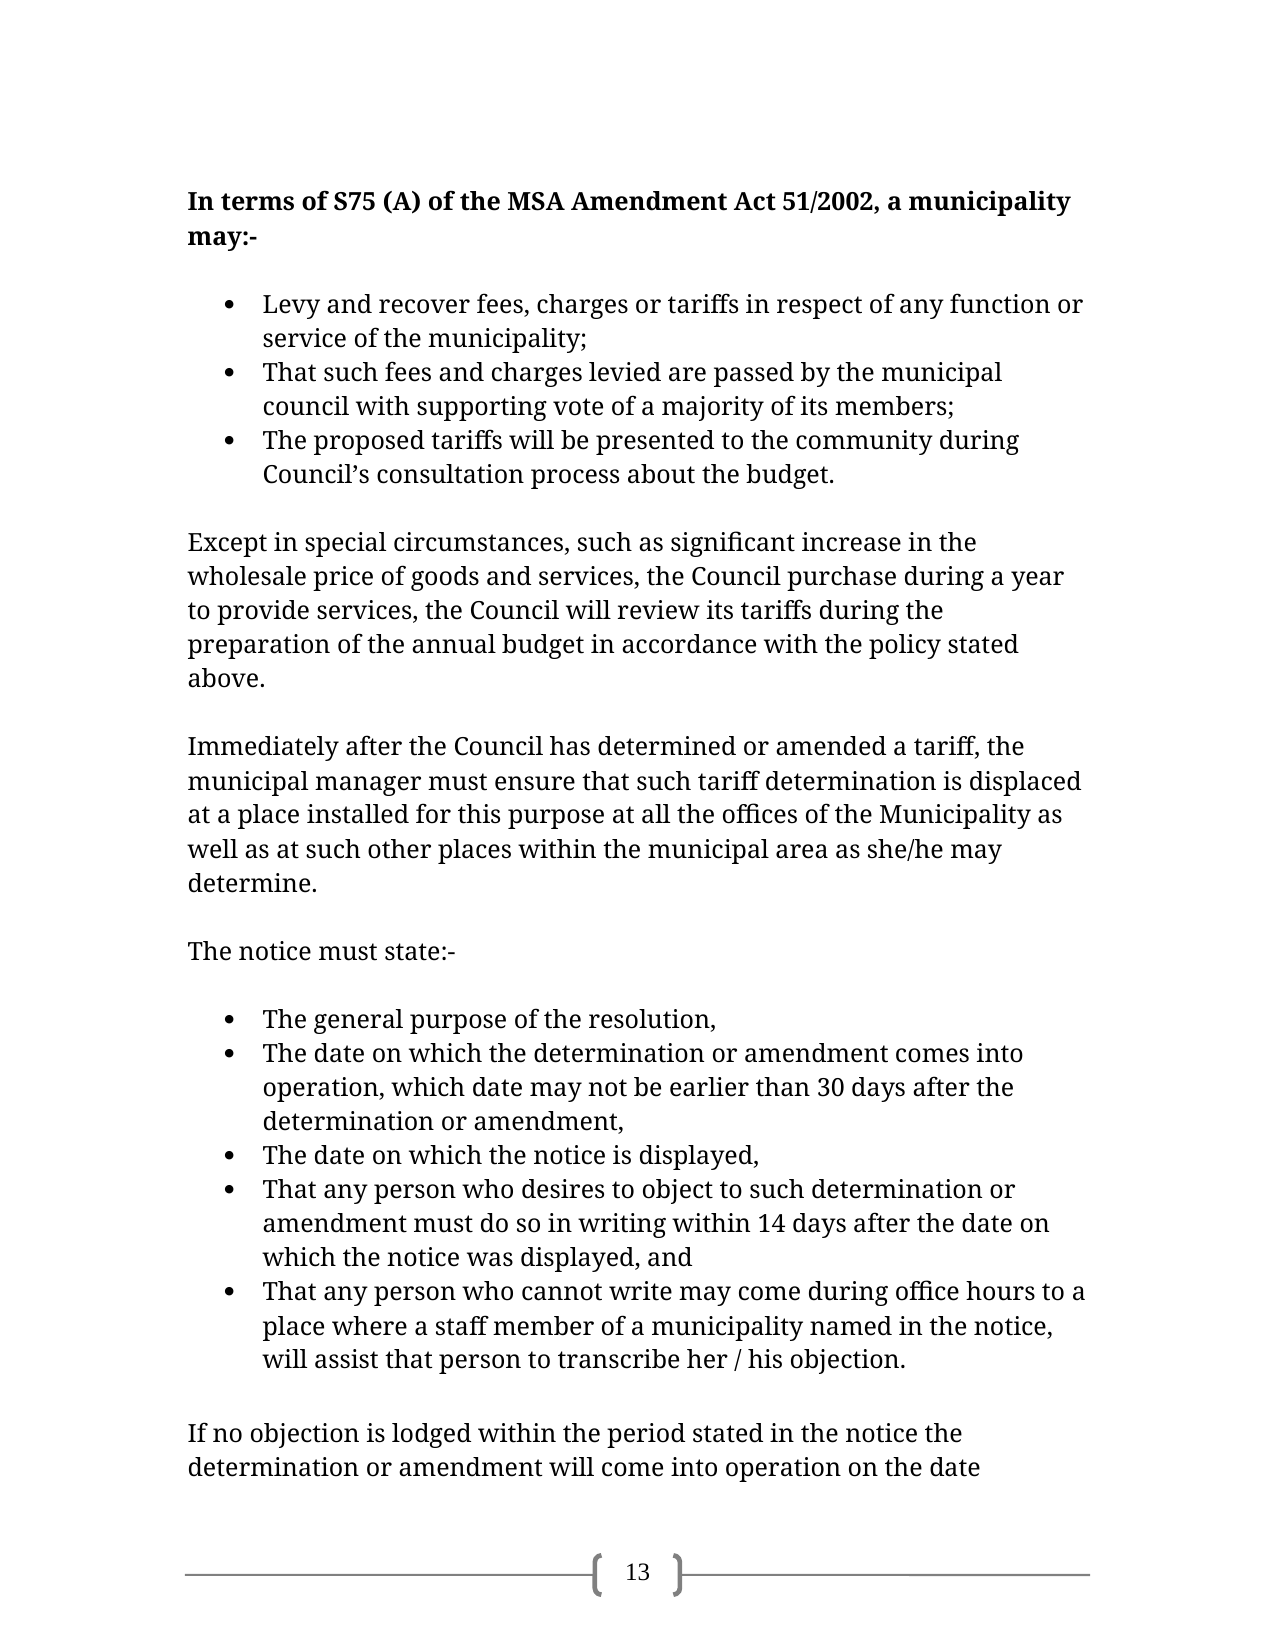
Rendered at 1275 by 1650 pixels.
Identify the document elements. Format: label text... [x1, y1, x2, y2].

list That any person who cannot write may come during office hours to a place where a staff member of a municipality named in the notice, will assist that person to transcribe her / his objection. [225, 1274, 1087, 1376]
list Levy and recover fees, charges or tariffs in respect of any function or service of the municipality; [225, 286, 1087, 354]
text In terms of S75 (A) of the MSA Amendment Act 51/2002, a municipality may:- [187, 184, 1087, 252]
list The general purpose of the resolution, [225, 1002, 1087, 1036]
list That such fees and charges levied are passed by the municipal council with supporting vote of a majority of its members; [225, 354, 1087, 422]
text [187, 1416, 1087, 1484]
list That any person who desires to object to such determination or amendment must do so in writing within 14 days after the date on which the notice was displayed, and [225, 1172, 1087, 1274]
list The date on which the notice is displayed, [225, 1138, 1087, 1172]
text Immediately after the Council has determined or amended a tariff, the municipal manager must ensure that such tariff determination is displaced at a place installed for this purpose at all the offices of the Municipality as well as at such other places within the municipal area as she/he may determine. [187, 729, 1087, 899]
list The date on which the determination or amendment comes into operation, which date may not be earlier than 30 days after the determination or amendment, [225, 1036, 1087, 1138]
text Except in special circumstances, such as significant increase in the wholesale price of goods and services, the Council purchase during a year to provide services, the Council will review its tariffs during the preparation of the annual budget in accordance with the policy stated above. [187, 525, 1087, 695]
list The proposed tariffs will be presented to the community during Council’s consultation process about the budget. [225, 422, 1087, 491]
text The notice must state:- [187, 933, 1087, 967]
